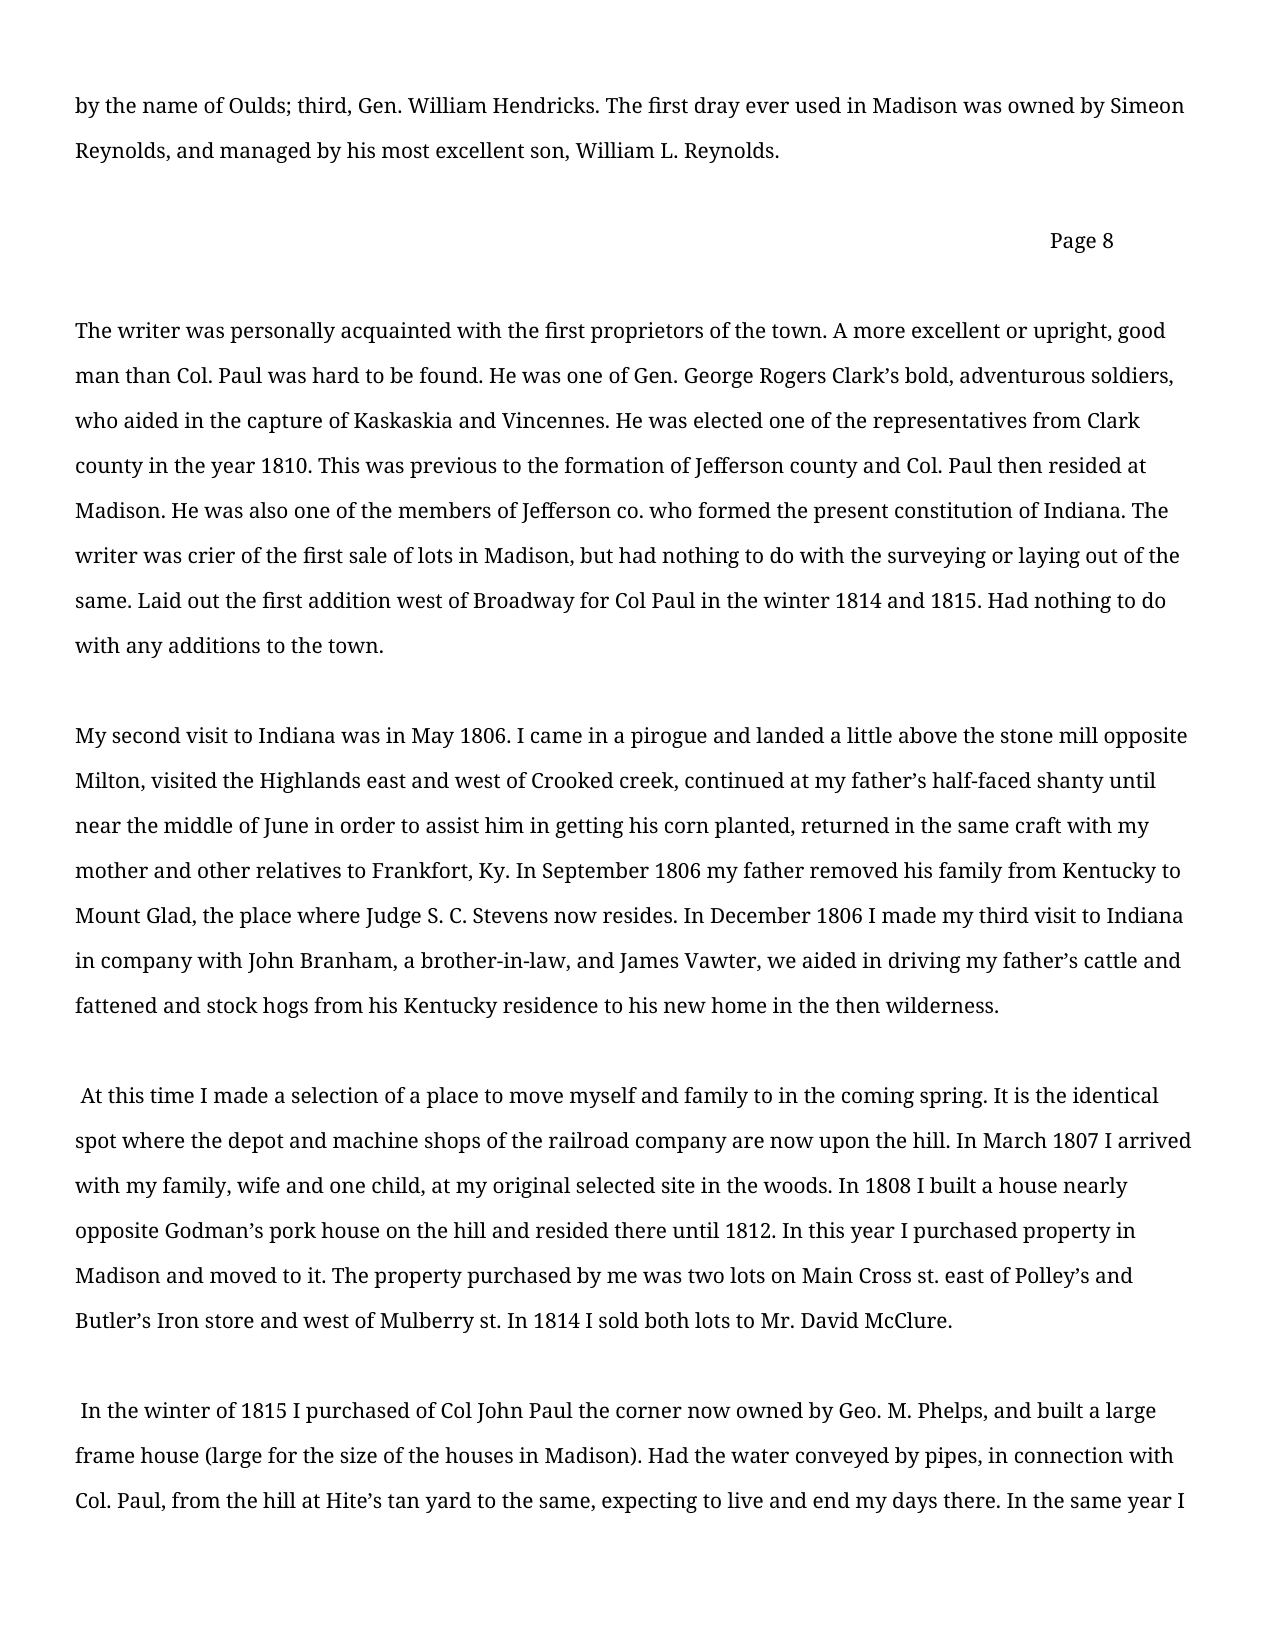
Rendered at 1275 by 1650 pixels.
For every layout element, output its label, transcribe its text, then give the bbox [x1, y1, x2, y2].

text At this time I made a selection of a place to move myself and family to in the coming spring. It is the identical spot where the depot and machine shops of the railroad company are now upon the hill. In March 1807 I arrived with my family, wife and one child, at my original selected site in the woods. In 1808 I built a house nearly opposite Godman’s pork house on the hill and resided there until 1812. In this year I purchased property in Madison and moved to it. The property purchased by me was two lots on Main Cross st. east of Polley’s and Butler’s Iron store and west of Mulberry st. In 1814 I sold both lots to Mr. David McClure. [75, 1065, 1200, 1335]
text My second visit to Indiana was in May 1806. I came in a pirogue and landed a little above the stone mill opposite Milton, visited the Highlands east and west of Crooked creek, continued at my father’s half-faced shanty until near the middle of June in order to assist him in getting his corn planted, returned in the same craft with my mother and other relatives to Frankfort, Ky. In September 1806 my father removed his family from Kentucky to Mount Glad, the place where Judge S. C. Stevens now resides. In December 1806 I made my third visit to Indiana in company with John Branham, a brother-in-law, and James Vawter, we aided in driving my father’s cattle and fattened and stock hogs from his Kentucky residence to his new home in the then wilderness. [75, 705, 1200, 1020]
text Page 8 [75, 210, 1200, 255]
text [75, 1380, 1200, 1515]
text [75, 75, 1200, 165]
text The writer was personally acquainted with the first proprietors of the town. A more excellent or upright, good man than Col. Paul was hard to be found. He was one of Gen. George Rogers Clark’s bold, adventurous soldiers, who aided in the capture of Kaskaskia and Vincennes. He was elected one of the representatives from Clark county in the year 1810. This was previous to the formation of Jefferson county and Col. Paul then resided at Madison. He was also one of the members of Jefferson co. who formed the present constitution of Indiana. The writer was crier of the first sale of lots in Madison, but had nothing to do with the surveying or laying out of the same. Laid out the first addition west of Broadway for Col Paul in the winter 1814 and 1815. Had nothing to do with any additions to the town. [75, 300, 1200, 660]
